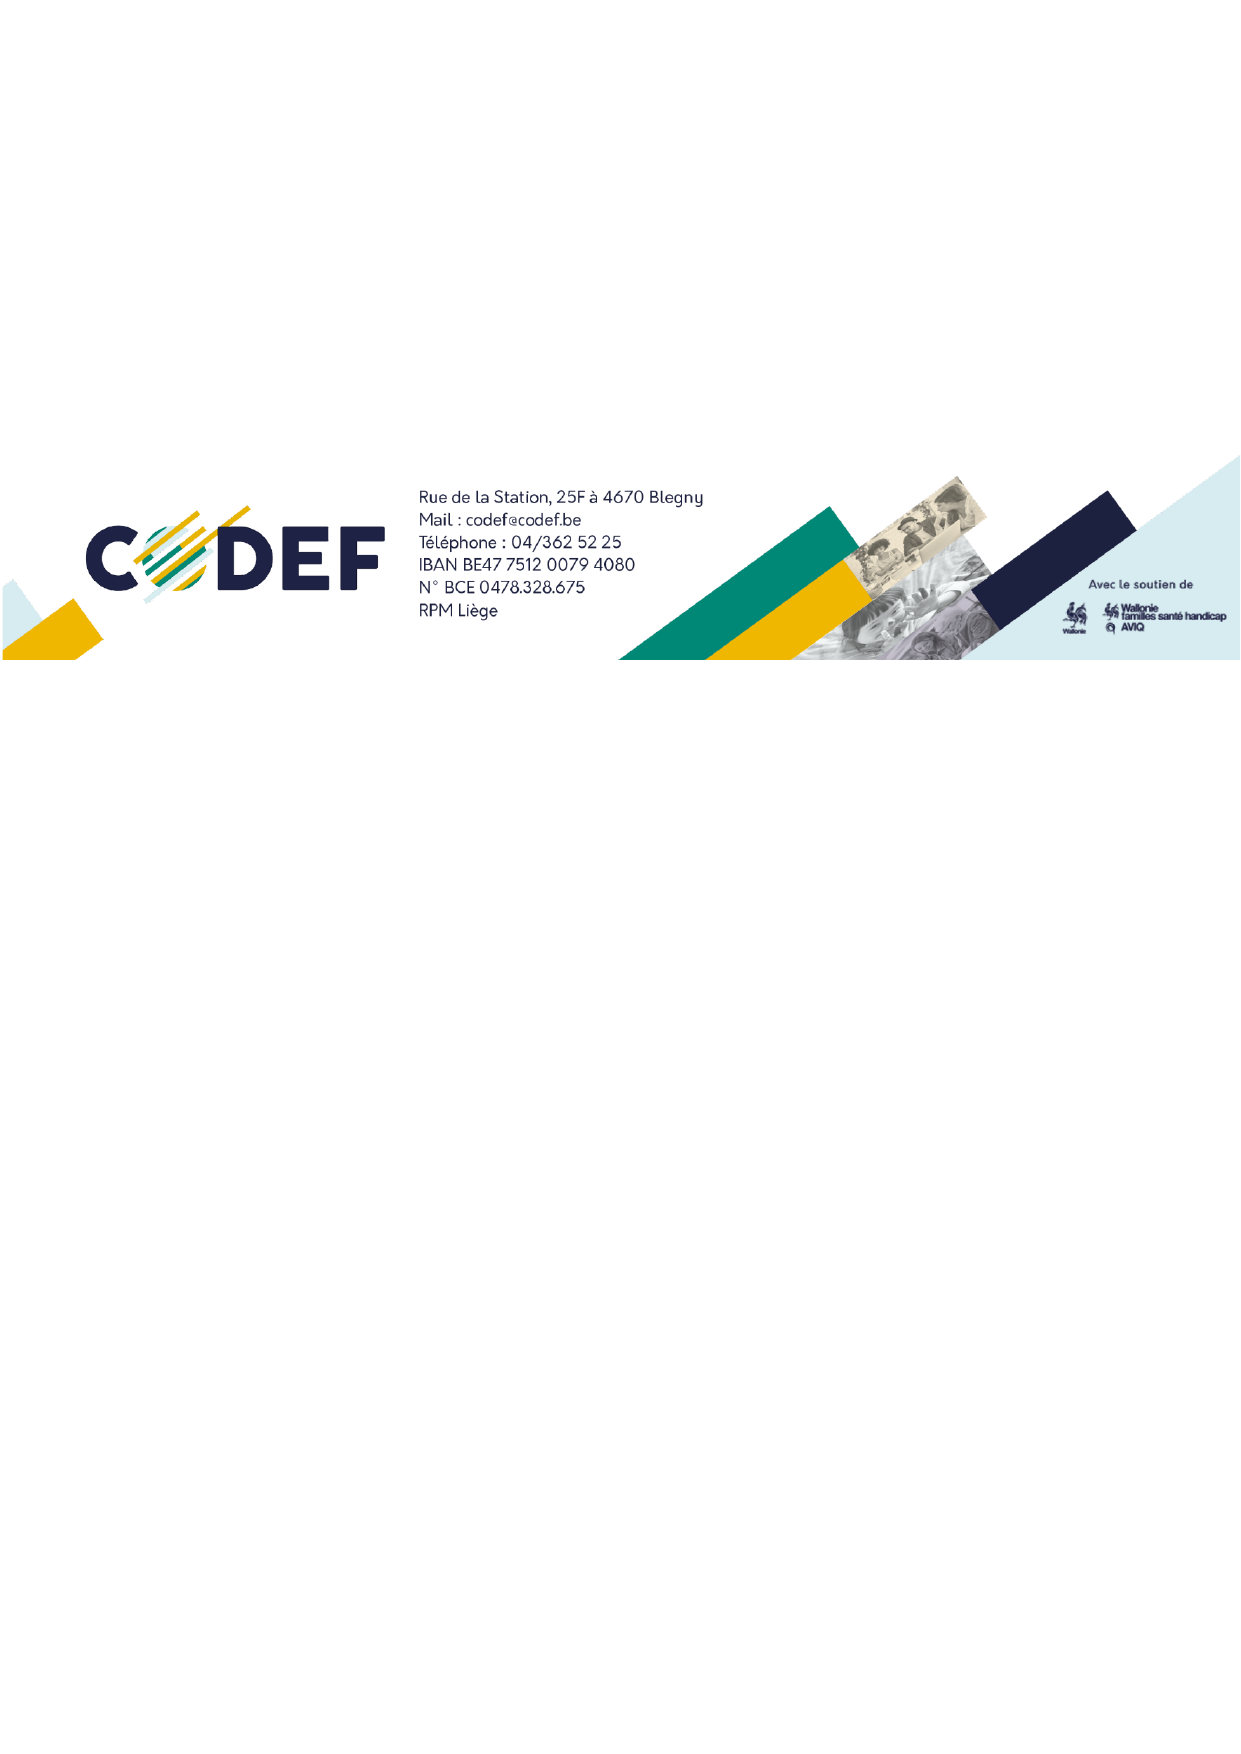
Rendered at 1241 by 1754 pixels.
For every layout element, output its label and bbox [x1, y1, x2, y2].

picture [2, 453, 1241, 660]
